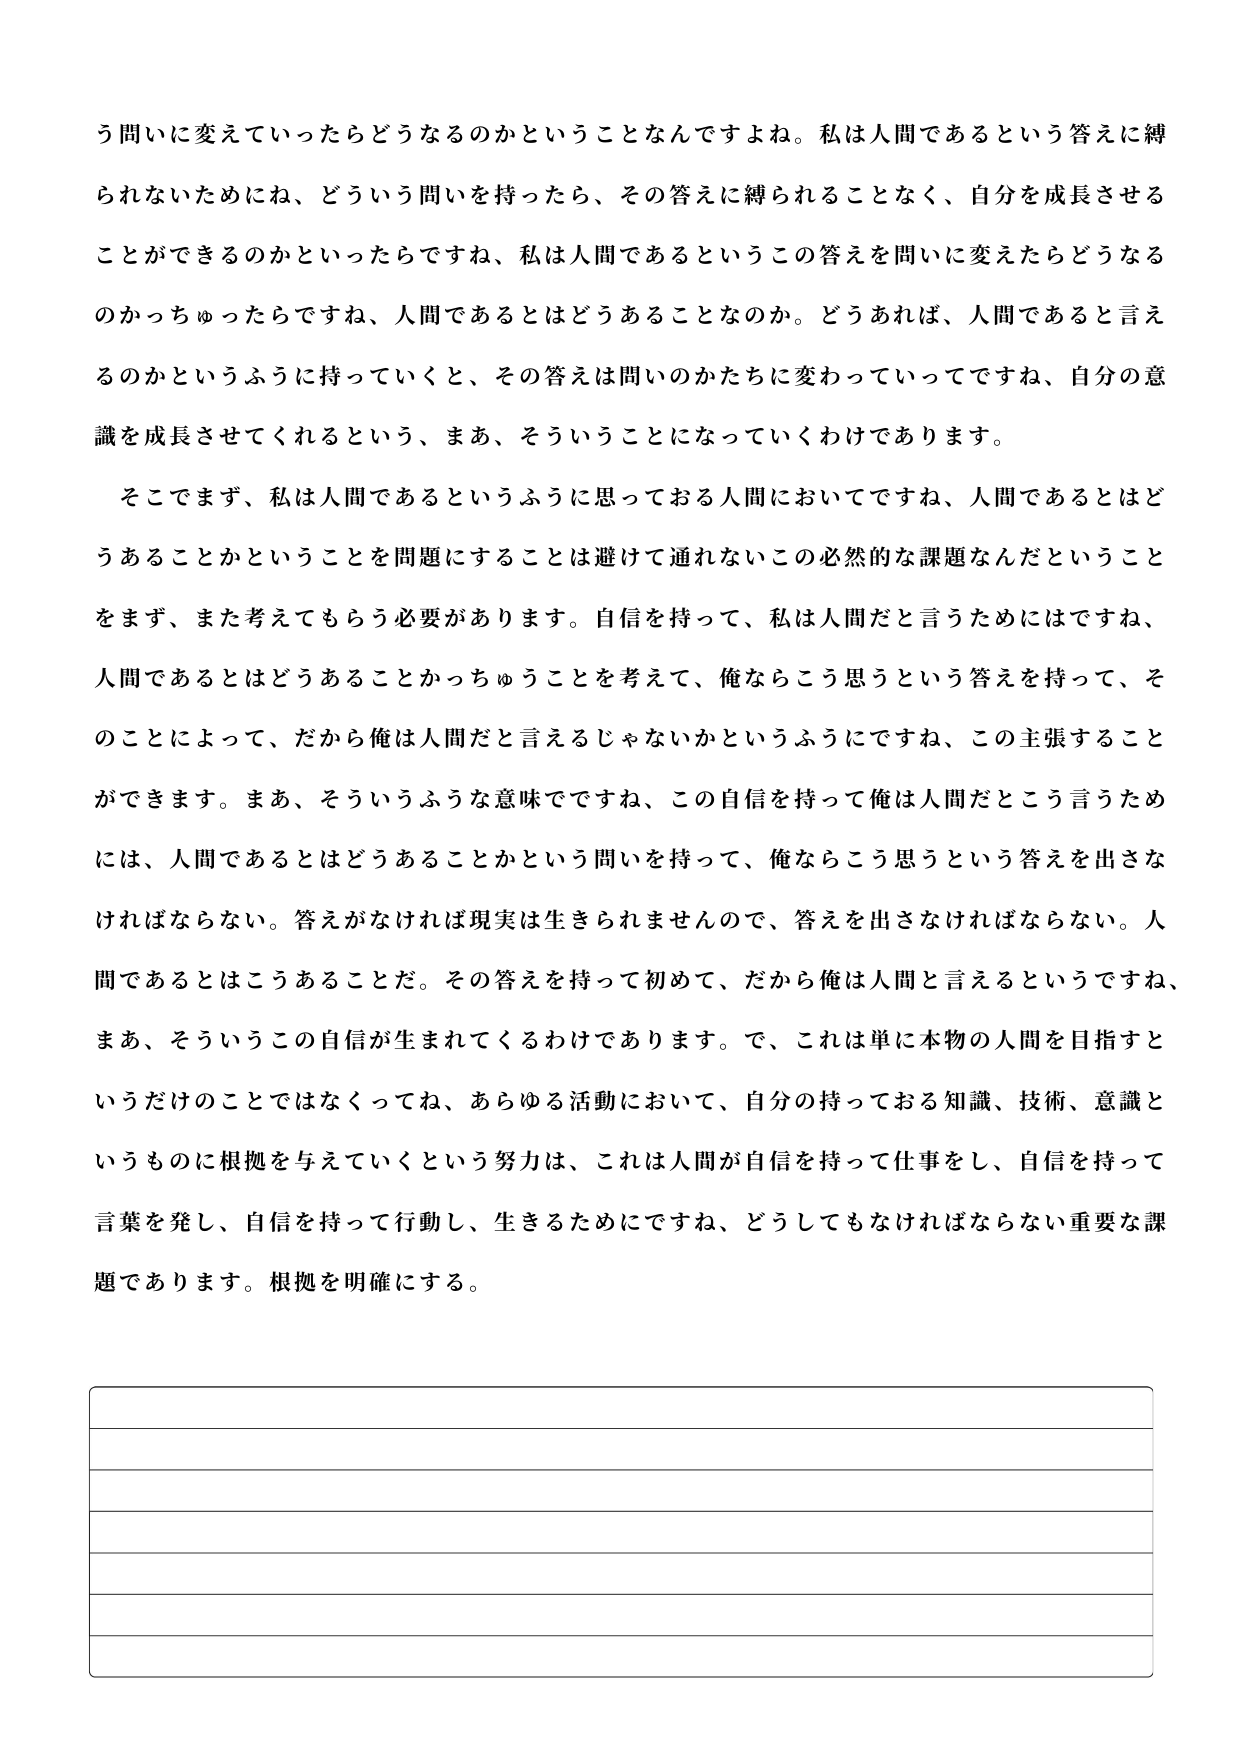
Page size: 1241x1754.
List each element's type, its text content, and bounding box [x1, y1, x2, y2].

text そこでまず、私は人間であるというふうに思っておる人間においてですね、人間であるとはどうあることかということを問題にすることは避けて通れないこの必然的な課題なんだということをまず、また考えてもらう必要があります。自信を持って、私は人間だと言うためにはですね、人間であるとはどうあることかっちゅうことを考えて、俺ならこう思うという答えを持って、そのことによって、だから俺は人間だと言えるじゃないかというふうにですね、この主張することができます。まあ、そういうふうな意味でですね、この自信を持って俺は人間だとこう言うためには、人間であるとはどうあることかという問いを持って、俺ならこう思うという答えを出さなければならない。答えがなければ現実は生きられませんので、答えを出さなければならない。人間であるとはこうあることだ。その答えを持って初めて、だから俺は人間と言えるというですね、まあ、そういうこの自信が生まれてくるわけであります。で、これは単に本物の人間を目指すというだけのことではなくってね、あらゆる活動において、自分の持っておる知識、技術、意識というものに根拠を与えていくという努力は、これは人間が自信を持って仕事をし、自信を持って言葉を発し、自信を持って行動し、生きるためにですね、どうしてもなければならない重要な課題であります。根拠を明確にする。 [94, 466, 1169, 1311]
picture [88, 1386, 1154, 1678]
